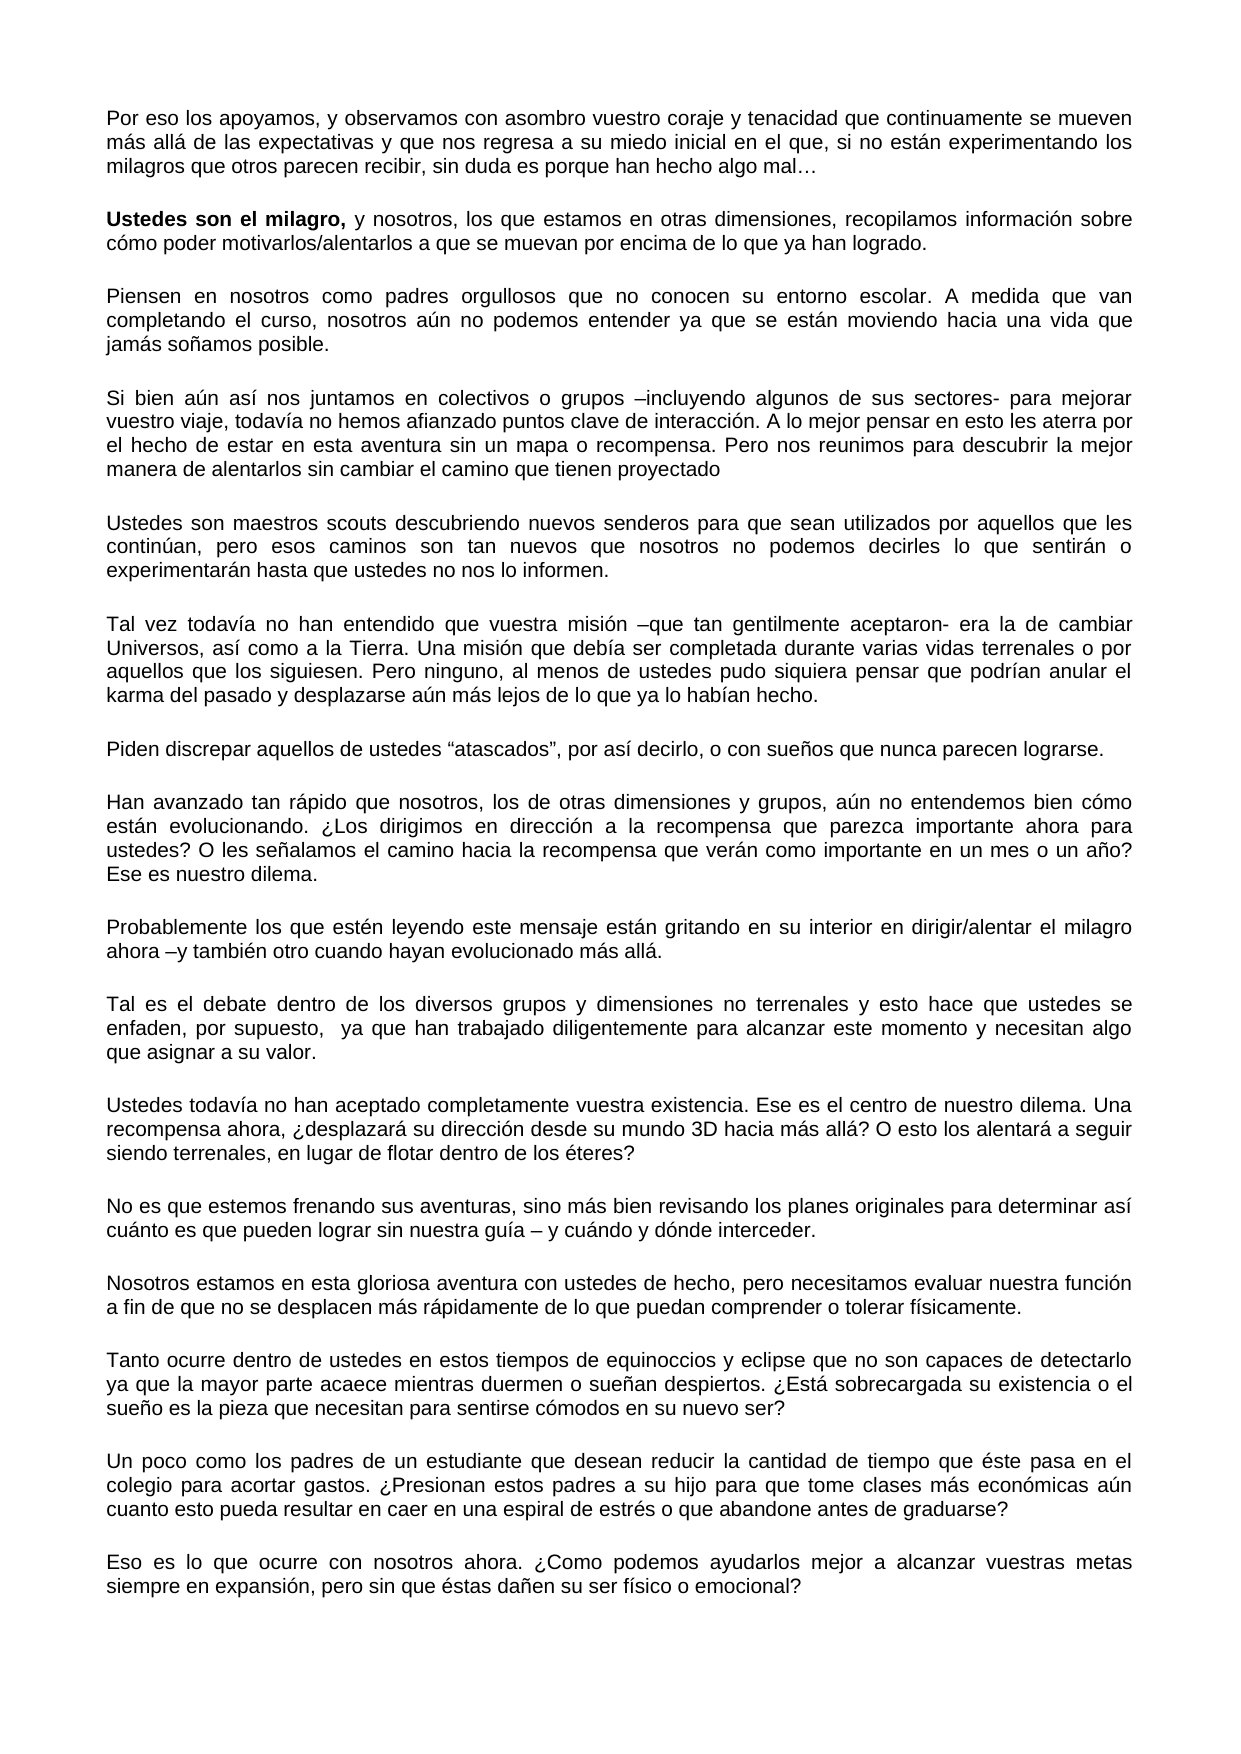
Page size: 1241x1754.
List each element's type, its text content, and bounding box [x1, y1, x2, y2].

text Un poco como los padres de un estudiante que desean reducir la cantidad de tiempo que éste pasa en el colegio para acortar gastos. ¿Presionan estos padres a su hijo para que tome clases más económicas aún cuanto esto pueda resultar en caer en una espiral de estrés o que abandone antes de graduarse? [106, 1449, 1134, 1521]
text Tanto ocurre dentro de ustedes en estos tiempos de equinoccios y eclipse que no son capaces de detectarlo ya que la mayor parte acaece mientras duermen o sueñan despiertos. ¿Está sobrecargada su existencia o el sueño es la pieza que necesitan para sentirse cómodos en su nuevo ser? [106, 1348, 1134, 1420]
text Nosotros estamos en esta gloriosa aventura con ustedes de hecho, pero necesitamos evaluar nuestra función a fin de que no se desplacen más rápidamente de lo que puedan comprender o tolerar físicamente. [106, 1271, 1134, 1319]
text Probablemente los que estén leyendo este mensaje están gritando en su interior en dirigir/alentar el milagro ahora –y también otro cuando hayan evolucionado más allá. [106, 914, 1134, 962]
text Por eso los apoyamos, y observamos con asombro vuestro coraje y tenacidad que continuamente se mueven más allá de las expectativas y que nos regresa a su miedo inicial en el que, si no están experimentando los milagros que otros parecen recibir, sin duda es porque han hecho algo mal… [106, 106, 1134, 178]
text Piden discrepar aquellos de ustedes “atascados”, por así decirlo, o con sueños que nunca parecen lograrse. [106, 736, 1134, 760]
text Ustedes son el milagro, y nosotros, los que estamos en otras dimensiones, recopilamos información sobre cómo poder motivarlos/alentarlos a que se muevan por encima de lo que ya han logrado. [106, 207, 1134, 255]
text Ustedes son maestros scouts descubriendo nuevos senderos para que sean utilizados por aquellos que les continúan, pero esos caminos son tan nuevos que nosotros no podemos decirles lo que sentirán o experimentarán hasta que ustedes no nos lo informen. [106, 510, 1134, 582]
text Si bien aún así nos juntamos en colectivos o grupos –incluyendo algunos de sus sectores- para mejorar vuestro viaje, todavía no hemos afianzado puntos clave de interacción. A lo mejor pensar en esto les aterra por el hecho de estar en esta aventura sin un mapa o recompensa. Pero nos reunimos para descubrir la mejor manera de alentarlos sin cambiar el camino que tienen proyectado [106, 385, 1134, 481]
text No es que estemos frenando sus aventuras, sino más bien revisando los planes originales para determinar así cuánto es que pueden lograr sin nuestra guía – y cuándo y dónde interceder. [106, 1194, 1134, 1242]
text Han avanzado tan rápido que nosotros, los de otras dimensiones y grupos, aún no entendemos bien cómo están evolucionando. ¿Los dirigimos en dirección a la recompensa que parezca importante ahora para ustedes? O les señalamos el camino hacia la recompensa que verán como importante en un mes o un año? Ese es nuestro dilema. [106, 789, 1134, 885]
text Tal vez todavía no han entendido que vuestra misión –que tan gentilmente aceptaron- era la de cambiar Universos, así como a la Tierra. Una misión que debía ser completada durante varias vidas terrenales o por aquellos que los siguiesen. Pero ninguno, al menos de ustedes pudo siquiera pensar que podrían anular el karma del pasado y desplazarse aún más lejos de lo que ya lo habían hecho. [106, 611, 1134, 707]
text Eso es lo que ocurre con nosotros ahora. ¿Como podemos ayudarlos mejor a alcanzar vuestras metas siempre en expansión, pero sin que éstas dañen su ser físico o emocional? [106, 1550, 1134, 1598]
text Ustedes todavía no han aceptado completamente vuestra existencia. Ese es el centro de nuestro dilema. Una recompensa ahora, ¿desplazará su dirección desde su mundo 3D hacia más allá? O esto los alentará a seguir siendo terrenales, en lugar de flotar dentro de los éteres? [106, 1093, 1134, 1164]
text Piensen en nosotros como padres orgullosos que no conocen su entorno escolar. A medida que van completando el curso, nosotros aún no podemos entender ya que se están moviendo hacia una vida que jamás soñamos posible. [106, 284, 1134, 356]
text Tal es el debate dentro de los diversos grupos y dimensiones no terrenales y esto hace que ustedes se enfaden, por supuesto, ya que han trabajado diligentemente para alcanzar este momento y necesitan algo que asignar a su valor. [106, 992, 1134, 1063]
